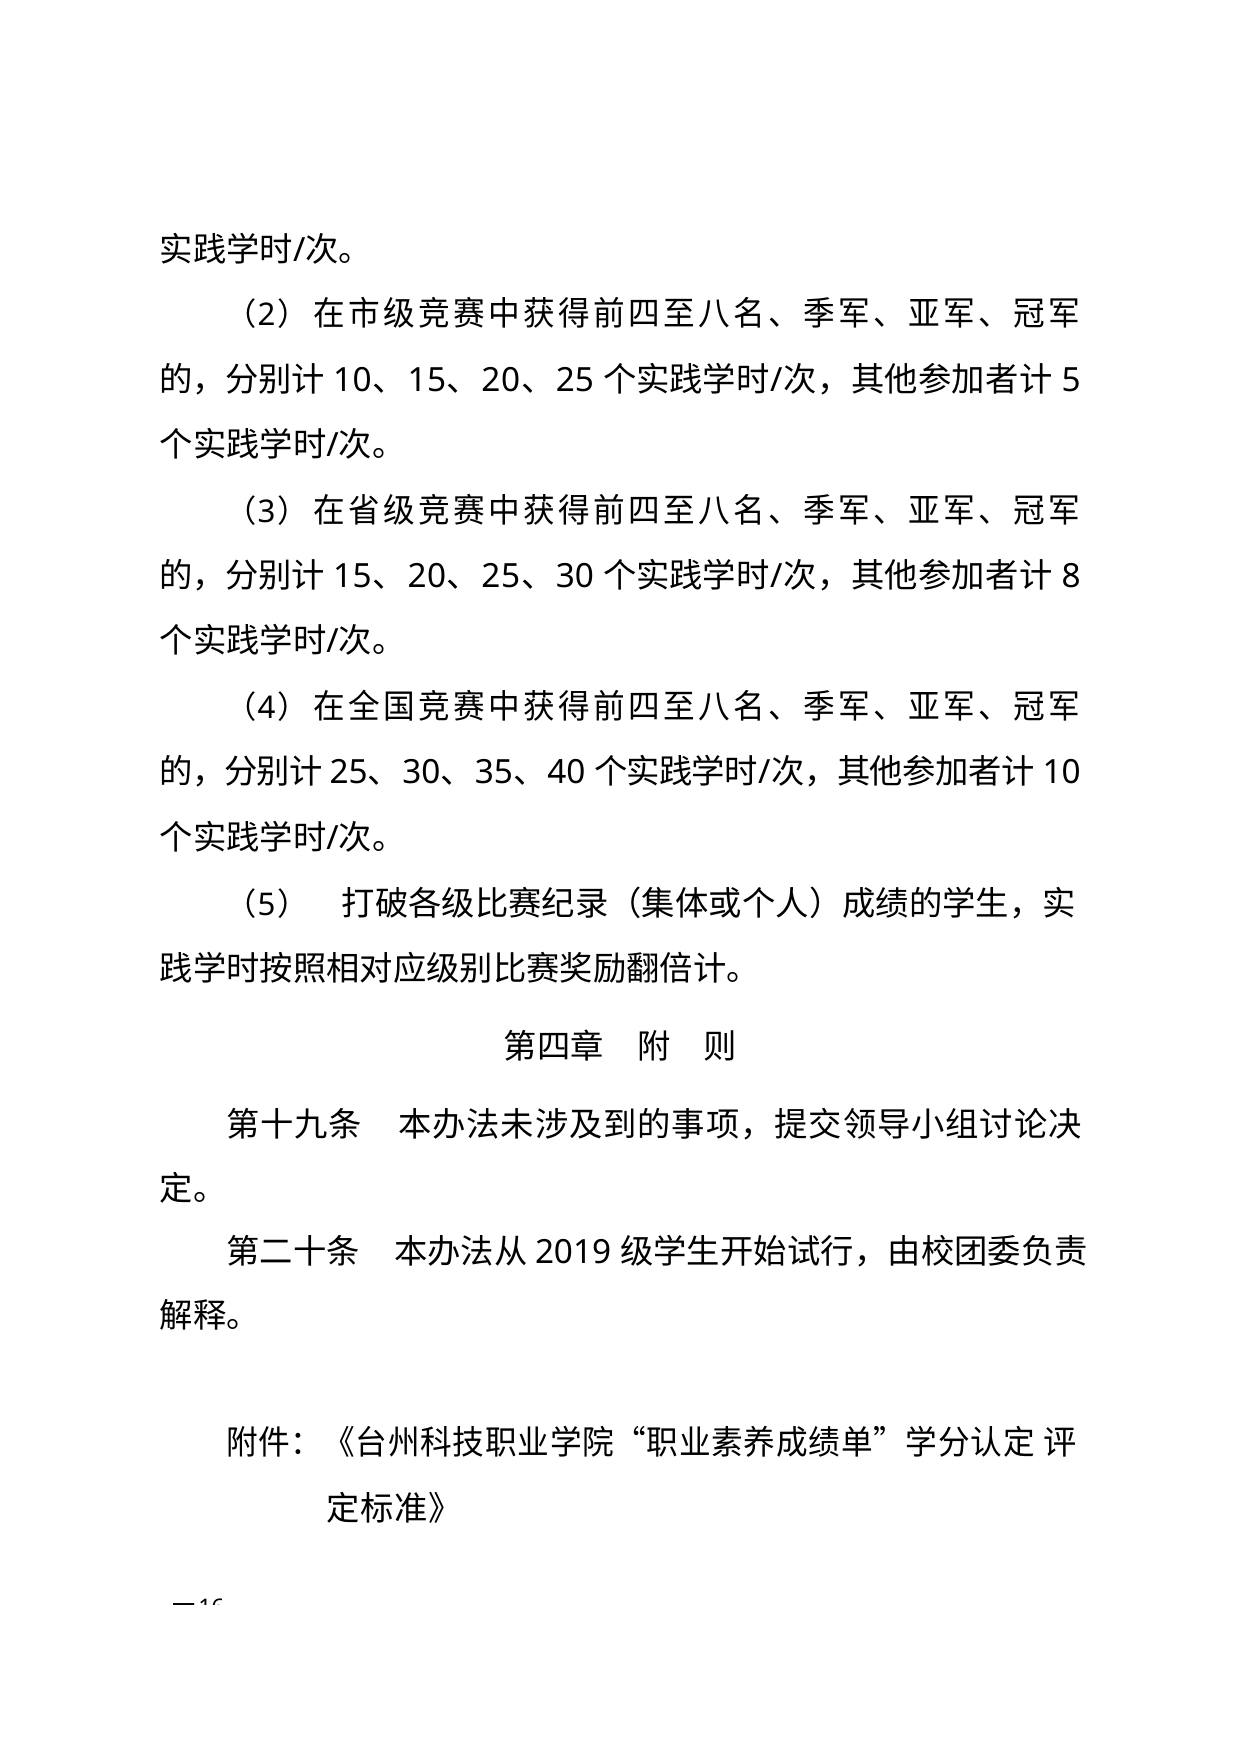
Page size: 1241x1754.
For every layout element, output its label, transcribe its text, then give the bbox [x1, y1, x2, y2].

text 第四章 附 则 [117, 1020, 1123, 1068]
text 定。 [159, 1161, 1123, 1209]
list 打破各级比赛纪录（集体或个人）成绩的学生，实践学时按照相对应级别比赛奖励翻倍计。 [159, 877, 1081, 990]
text 附件：《台州科技职业学院“职业素养成绩单”学分认定 评定标准》 [226, 1416, 1081, 1530]
text 解释。 [159, 1289, 1123, 1337]
list 在省级竞赛中获得前四至八名、季军、亚军、冠军 的，分别计 15、20、25、30 个实践学时/次，其他参加者计 8 个实践学时/次。 [159, 484, 1081, 662]
text 第十九条 本办法未涉及到的事项，提交领导小组讨论决 [226, 1097, 1123, 1146]
text 实践学时/次。 [159, 223, 1123, 271]
list 在全国竞赛中获得前四至八名、季军、亚军、冠军 的，分别计 25、30、35、40 个实践学时/次，其他参加者计 10 个实践学时/次。 [159, 680, 1081, 859]
list 在市级竞赛中获得前四至八名、季军、亚军、冠军 的，分别计 10、15、20、25 个实践学时/次，其他参加者计 5 个实践学时/次。 [159, 287, 1081, 466]
text 第二十条 本办法从 2019 级学生开始试行，由校团委负责 [226, 1225, 1123, 1273]
